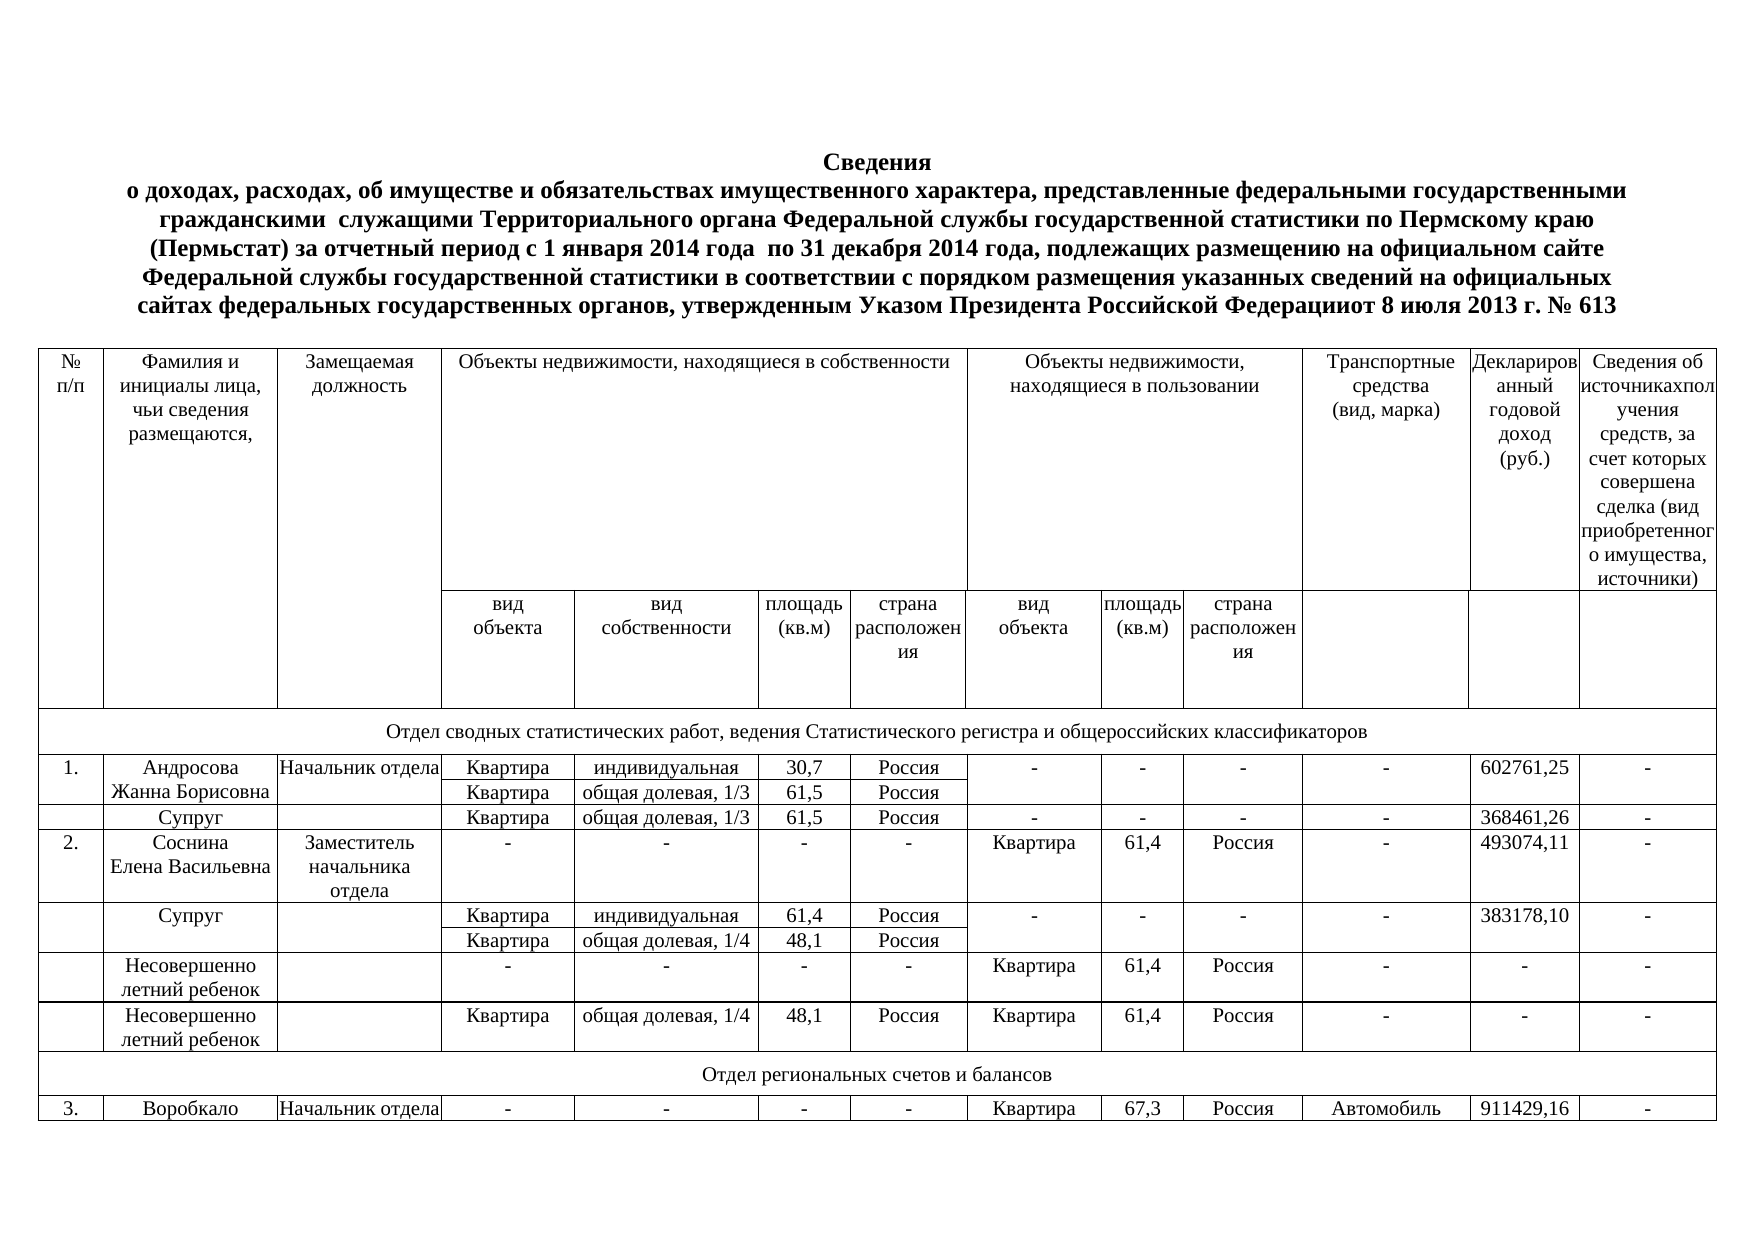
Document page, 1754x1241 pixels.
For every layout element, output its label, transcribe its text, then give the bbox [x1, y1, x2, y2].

table_cell 48,1 [759, 928, 850, 952]
table_cell Квартира [442, 928, 574, 952]
table_cell 1. [39, 755, 103, 804]
table_cell [39, 953, 103, 1001]
table_cell Квартира [968, 830, 1101, 902]
table_cell общая долевая, 1/3 [575, 780, 758, 804]
table_cell Россия [851, 780, 967, 804]
table_cell - [851, 1096, 967, 1120]
table_cell - [1471, 953, 1579, 1001]
table_cell Квартира [968, 1096, 1101, 1120]
table_cell общая долевая, 1/4 [575, 1003, 758, 1051]
table_cell - [1102, 755, 1183, 804]
table_cell 61,4 [1102, 953, 1183, 1001]
table_cell Отдел сводных статистических работ, ведения Статистического регистра и общероссийских классификаторов [39, 709, 1716, 753]
table_cell Начальник отдела [278, 1096, 441, 1120]
table_cell 368461,26 [1471, 805, 1579, 829]
table_cell - [1184, 903, 1302, 952]
table_cell Квартира [442, 755, 574, 779]
table_cell 61,4 [1102, 1003, 1183, 1051]
table_cell Россия [1184, 1003, 1302, 1051]
table_header Объекты недвижимости, находящиеся в пользовании [968, 349, 1302, 590]
table_cell Отдел региональных счетов и балансов [39, 1052, 1716, 1095]
table_cell Россия [851, 1003, 967, 1051]
table_cell [1303, 591, 1468, 708]
table_cell Квартира [442, 780, 574, 804]
text Сведения [118, 147, 1636, 176]
table_cell [39, 903, 103, 952]
table_cell Квартира [442, 903, 574, 927]
table_cell - [575, 953, 758, 1001]
table_cell 67,3 [1102, 1096, 1183, 1120]
table_cell вид объекта [442, 591, 574, 708]
table_cell - [1580, 805, 1716, 829]
table_cell Супруг [104, 903, 277, 952]
table_cell общая долевая, 1/3 [575, 805, 758, 829]
table_cell 3. [39, 1096, 103, 1120]
table_cell - [968, 755, 1101, 804]
table_cell индивидуальная [575, 755, 758, 779]
table_cell Россия [851, 755, 967, 779]
table_cell площадь (кв.м) [759, 591, 850, 708]
table_header Замещаемая должность [278, 349, 441, 708]
table_cell - [759, 953, 850, 1001]
table_cell индивидуальная [575, 903, 758, 927]
table_cell страна расположения [1184, 591, 1302, 708]
table_cell - [968, 805, 1101, 829]
table_cell Квартира [968, 1003, 1101, 1051]
table_cell 61,4 [1102, 830, 1183, 902]
table_cell - [1102, 903, 1183, 952]
table_cell [39, 805, 103, 829]
table_cell - [1303, 755, 1470, 804]
table_cell Квартира [442, 1003, 574, 1051]
table_cell - [442, 953, 574, 1001]
table_cell 911429,16 [1471, 1096, 1579, 1120]
table_cell 61,5 [759, 805, 850, 829]
table_cell Россия [851, 805, 967, 829]
table_cell 61,4 [759, 903, 850, 927]
table_cell - [1580, 1096, 1716, 1120]
table_cell - [442, 1096, 574, 1120]
table_cell [1580, 591, 1716, 708]
table_cell площадь (кв.м) [1102, 591, 1183, 708]
table_cell вид объекта [966, 591, 1101, 708]
table_cell - [575, 1096, 758, 1120]
table_cell общая долевая, 1/4 [575, 928, 758, 952]
table_cell - [1303, 805, 1470, 829]
table_cell - [575, 830, 758, 902]
table_cell Андросова Жанна Борисовна [104, 755, 277, 804]
table_cell [39, 1003, 103, 1051]
table_cell Россия [1184, 830, 1302, 902]
table_cell Квартира [442, 805, 574, 829]
table_cell 2. [39, 830, 103, 902]
table_cell [278, 1003, 441, 1051]
table_cell - [851, 953, 967, 1001]
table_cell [104, 1096, 277, 1120]
text о доходах, расходах, об имуществе и обязательствах имущественного характера, представленные федеральными государственными гражданскими служащими Территориального органа Федеральной службы государственной статистики по Пермскому краю (Пермьстат) за отчетный период с 1 января 2014 года по 31 декабря 2014 года, подлежащих размещению на официальном сайте Федеральной службы государственной статистики в соответствии с порядком размещения указанных сведений на официальных сайтах федеральных государственных органов, утвержденным Указом Президента Российской Федерацииот 8 июля 2013 г. № 613 [118, 176, 1636, 319]
table_cell 30,7 [759, 755, 850, 779]
table_cell 61,5 [759, 780, 850, 804]
table_header Сведения об источникахполучения средств, за счет которых совершена сделка (вид приобретенного имущества, источники) [1580, 349, 1716, 590]
table_cell - [1184, 755, 1302, 804]
table_header Декларированный годовой доход (руб.) [1471, 349, 1579, 590]
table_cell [1303, 1096, 1470, 1120]
table_cell - [968, 903, 1101, 952]
table_cell 493074,11 [1471, 830, 1579, 902]
table_cell страна расположения [851, 591, 965, 708]
table_cell Несовершенно летний ребенок [104, 953, 277, 1001]
table_cell вид собственности [575, 591, 758, 708]
table_cell - [1303, 903, 1470, 952]
table_cell - [1184, 805, 1302, 829]
table_cell Россия [1184, 1096, 1302, 1120]
table_cell Начальник отдела [278, 755, 441, 804]
table_header Объекты недвижимости, находящиеся в собственности [442, 349, 967, 590]
table_cell - [1580, 830, 1716, 902]
table_cell - [759, 830, 850, 902]
table_header Фамилия и инициалы лица, чьи сведения размещаются, [104, 349, 277, 708]
table_cell - [1303, 1003, 1470, 1051]
table_cell - [1580, 903, 1716, 952]
table_cell - [1303, 830, 1470, 902]
table_cell - [1580, 1003, 1716, 1051]
table_cell - [1471, 1003, 1579, 1051]
table_cell [278, 903, 441, 952]
table_cell - [442, 830, 574, 902]
table_cell Квартира [968, 953, 1101, 1001]
table_cell 48,1 [759, 1003, 850, 1051]
table_cell - [1580, 953, 1716, 1001]
table_cell - [759, 1096, 850, 1120]
table_cell 383178,10 [1471, 903, 1579, 952]
table_header Транспортные средства (вид, марка) [1303, 349, 1470, 590]
table_cell Супруг [104, 805, 277, 829]
table_cell - [1303, 953, 1470, 1001]
table_cell - [1580, 755, 1716, 804]
table_cell Заместитель начальника отдела [278, 830, 441, 902]
table_cell Россия [851, 928, 967, 952]
table_header № п/п [39, 349, 103, 708]
table_cell [278, 805, 441, 829]
table_cell - [851, 830, 967, 902]
table_cell - [1102, 805, 1183, 829]
table_cell Россия [851, 903, 967, 927]
table_cell Соснина Елена Васильевна [104, 830, 277, 902]
table_cell [278, 953, 441, 1001]
table_cell Несовершенно летний ребенок [104, 1003, 277, 1051]
table_cell 602761,25 [1471, 755, 1579, 804]
table_cell Россия [1184, 953, 1302, 1001]
table_cell [1469, 591, 1579, 708]
